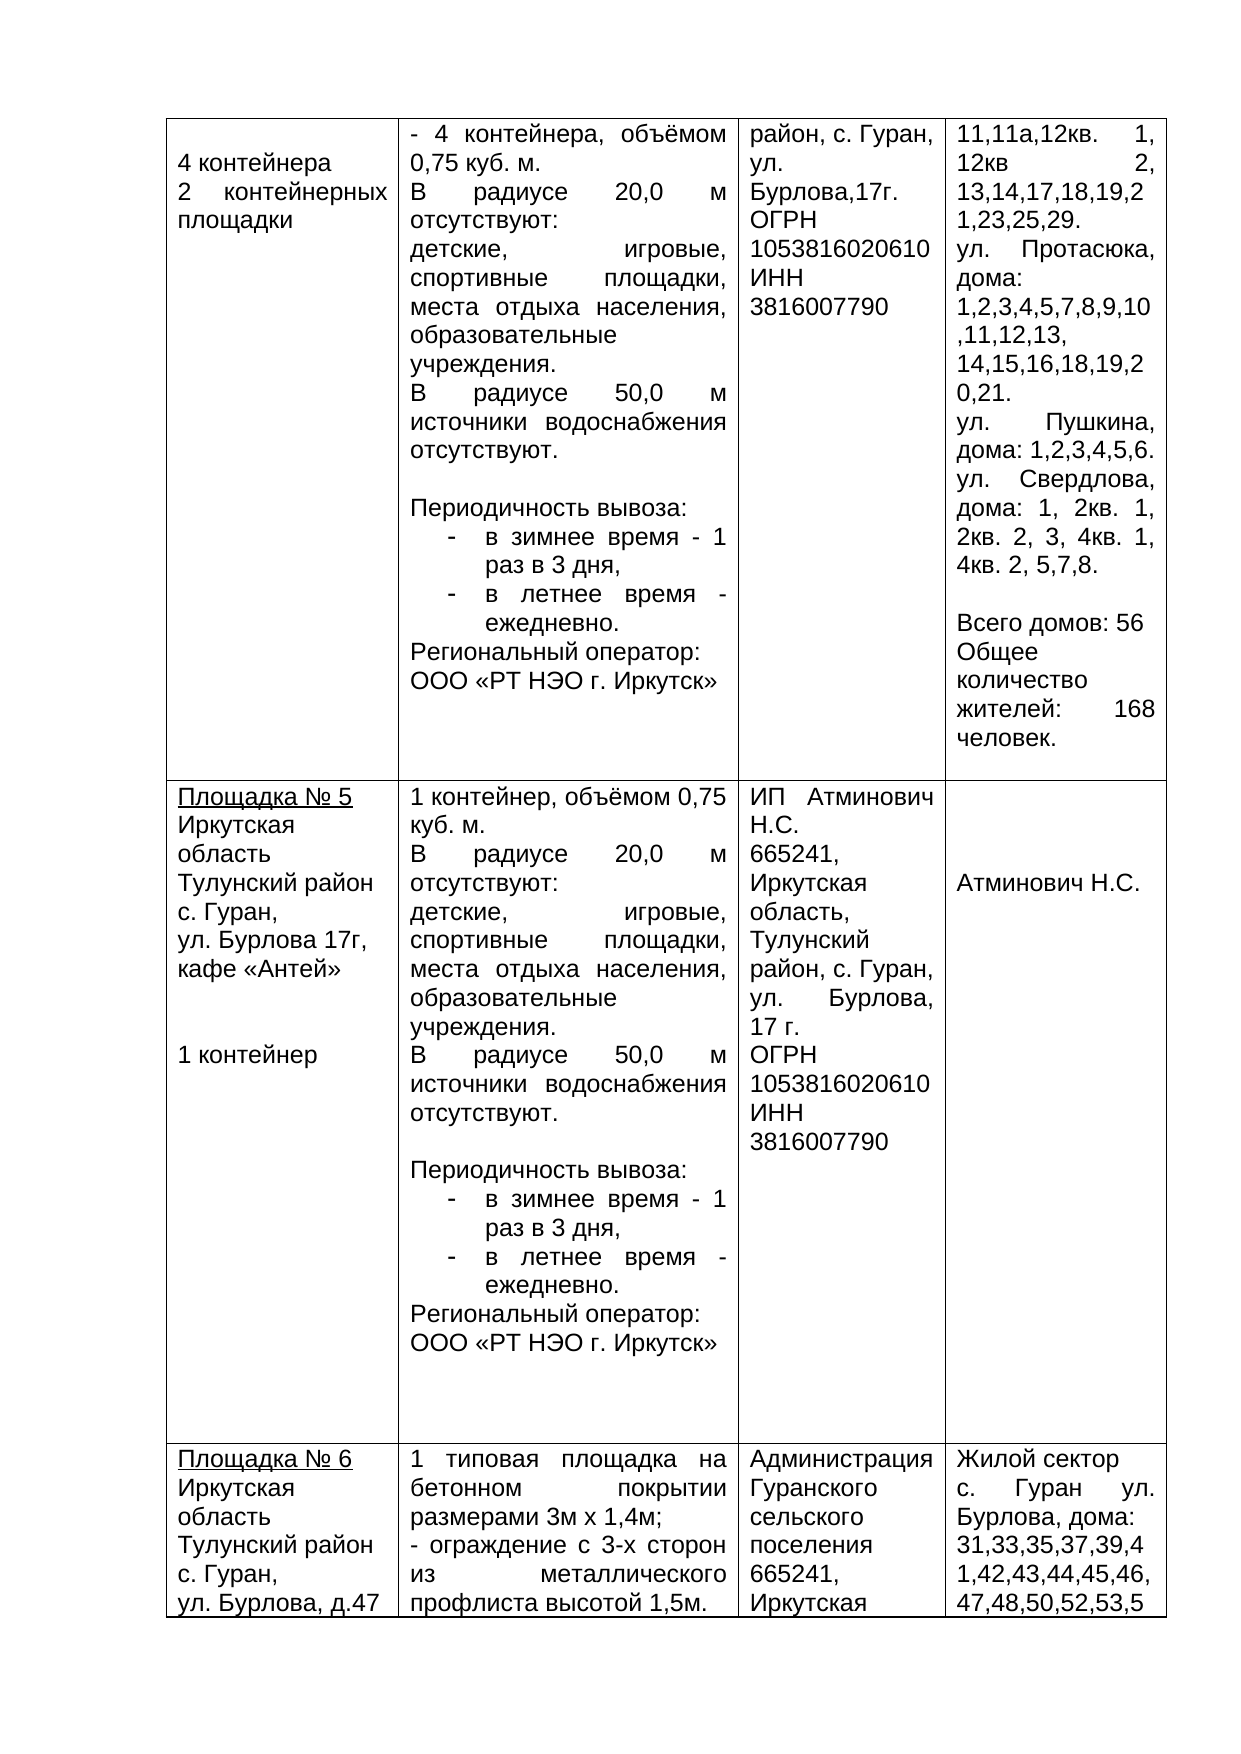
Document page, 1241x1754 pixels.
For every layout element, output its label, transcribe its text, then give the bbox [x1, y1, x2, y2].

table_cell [946, 1444, 1166, 1616]
table_cell ИП Атминович Н.С. 665241, Иркутская область, Тулунский район, с. Гуран, ул. Бурлова, 17 г. ОГРН 1053816020610 ИНН 3816007790 [739, 781, 945, 1443]
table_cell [739, 1444, 945, 1616]
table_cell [946, 119, 1166, 780]
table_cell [167, 119, 398, 780]
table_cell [167, 1444, 398, 1616]
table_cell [399, 119, 738, 780]
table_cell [739, 119, 945, 780]
table_cell 1 контейнер, объёмом 0,75 куб. м. В радиусе 20,0 м отсутствуют: детские, игровые, спортивные площадки, места отдыха населения, образовательные учреждения. В радиусе 50,0 м источники водоснабжения отсутствуют. Периодичность вывоза: в зимнее время - 1 раз в 3 дня, в летнее время - ежедневно. Региональный оператор: ООО «РТ НЭО г. Иркутск» [399, 781, 738, 1443]
table_cell Атминович Н.С. [946, 781, 1166, 1443]
table_cell Площадка № 5 Иркутская область Тулунский район с. Гуран, ул. Бурлова 17г, кафе «Антей» 1 контейнер [167, 781, 398, 1443]
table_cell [399, 1444, 738, 1616]
